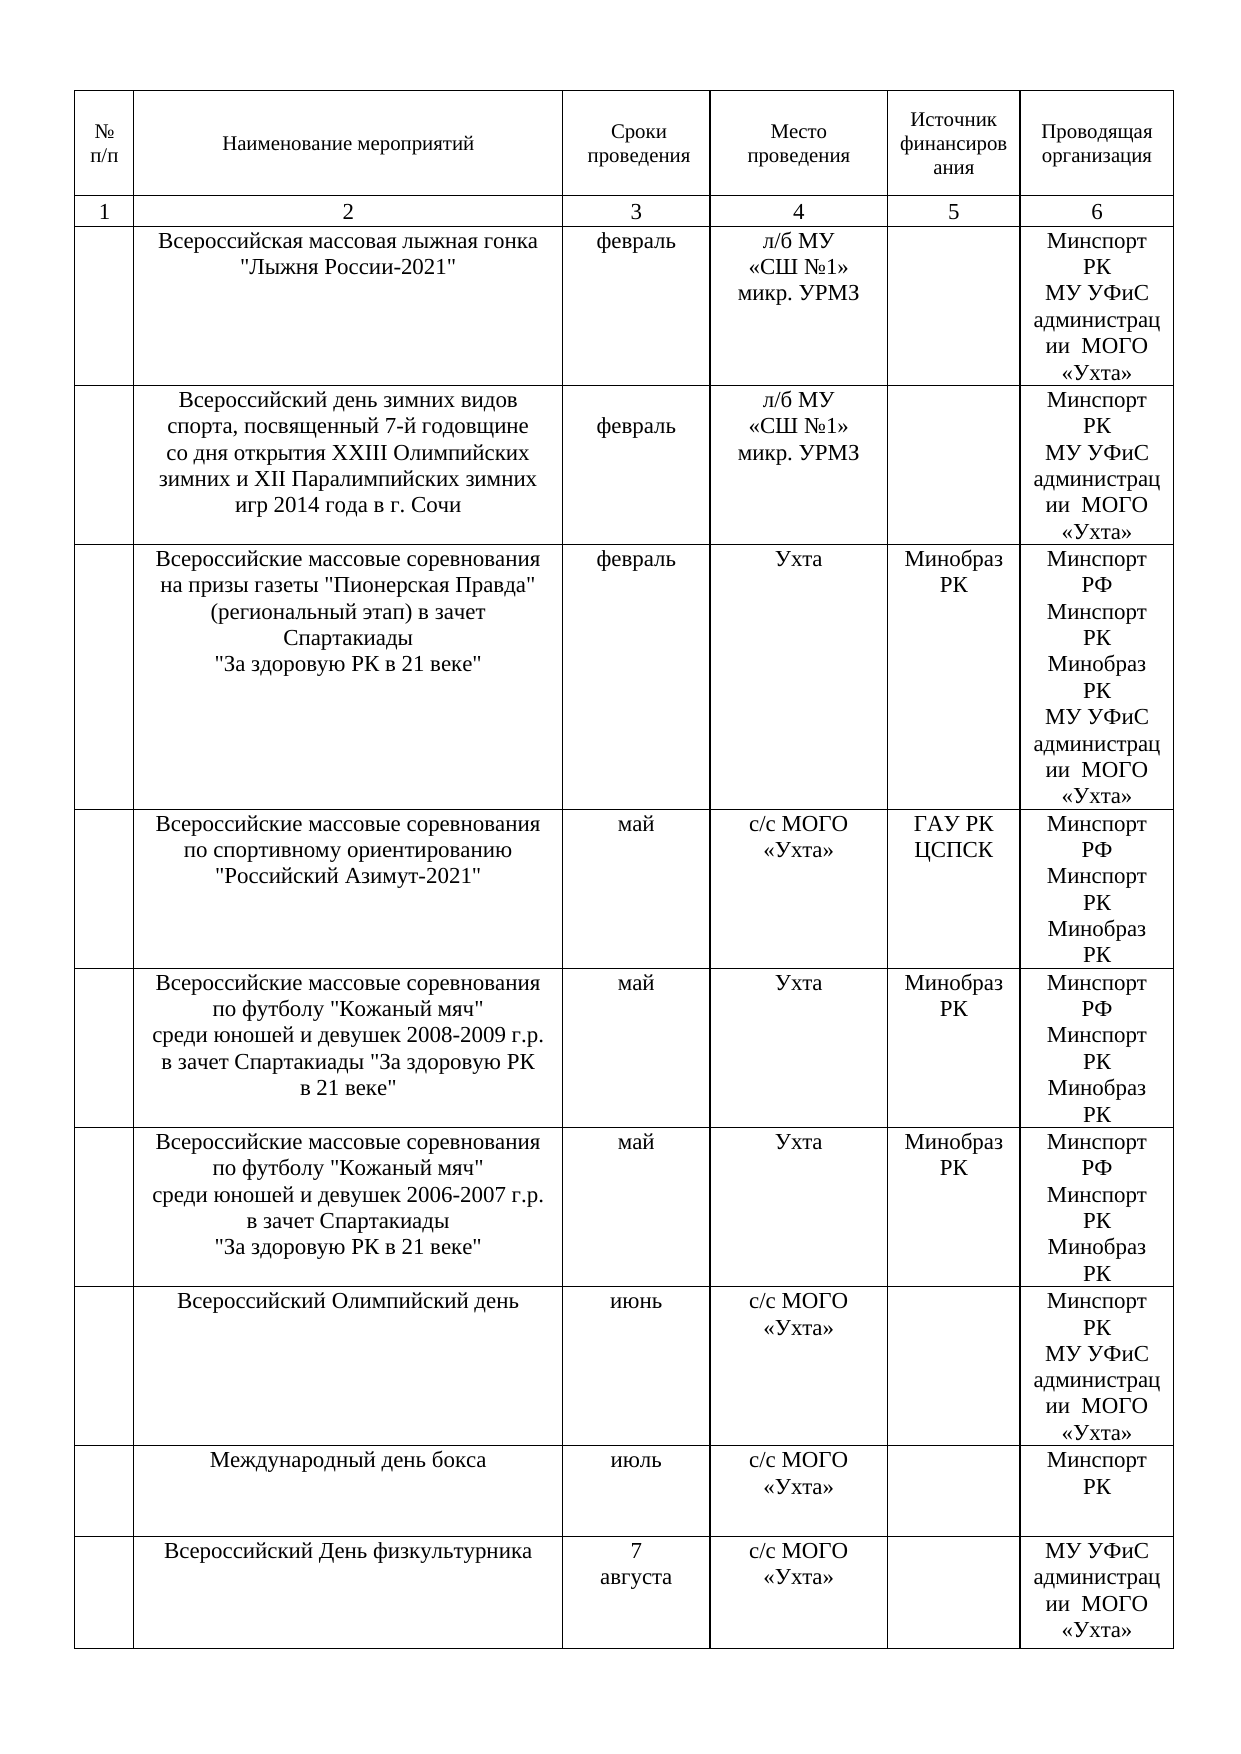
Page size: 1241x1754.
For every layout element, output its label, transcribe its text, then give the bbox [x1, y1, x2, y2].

table_cell Минспорт РФ Минспорт РК Минобраз РК [1021, 969, 1173, 1127]
table_cell [75, 227, 133, 385]
table_cell 4 [711, 196, 887, 226]
table_cell Минспорт РФ Минспорт РК Минобраз РК [1021, 810, 1173, 968]
table_header Источник финансирования [888, 91, 1019, 195]
table_cell [888, 1446, 1019, 1536]
table_cell [888, 227, 1019, 385]
table_cell Минспорт РК МУ УФиС администрации МОГО «Ухта» [1021, 1287, 1173, 1445]
table_cell [888, 1537, 1019, 1648]
table_cell Всероссийский Олимпийский день [134, 1287, 562, 1445]
table_cell Минспорт РК [1021, 1446, 1173, 1536]
table_cell [75, 1128, 133, 1286]
table_header Проводящая организация [1021, 91, 1173, 195]
table_cell Минспорт РФ Минспорт РК Минобраз РК [1021, 1128, 1173, 1286]
table_cell Всероссийская массовая лыжная гонка "Лыжня России-2021" [134, 227, 562, 385]
table_cell Всероссийские массовые соревнования на призы газеты "Пионерская Правда" (региональный этап) в зачет Спартакиады "За здоровую РК в 21 веке" [134, 545, 562, 809]
table_cell июнь [563, 1287, 709, 1445]
table_cell Ухта [711, 1128, 887, 1286]
table_cell февраль [563, 386, 709, 544]
table_cell Всероссийский день зимних видов спорта, посвященный 7-й годовщине со дня открытия XXIII Олимпийских зимних и XII Паралимпийских зимних игр 2014 года в г. Сочи [134, 386, 562, 544]
table_cell Всероссийские массовые соревнования по футболу "Кожаный мяч" среди юношей и девушек 2008-2009 г.р. в зачет Спартакиады "За здоровую РК в 21 веке" [134, 969, 562, 1127]
table_cell [75, 386, 133, 544]
table_cell май [563, 1128, 709, 1286]
table_cell Всероссийский День физкультурника [134, 1537, 562, 1648]
table_cell май [563, 810, 709, 968]
table_cell 7 августа [563, 1537, 709, 1648]
table_cell Ухта [711, 545, 887, 809]
table_cell [75, 1446, 133, 1536]
table_cell Минобраз РК [888, 1128, 1019, 1286]
table_cell 2 [134, 196, 562, 226]
table_cell [75, 1287, 133, 1445]
table_cell июль [563, 1446, 709, 1536]
table_cell [75, 969, 133, 1127]
table_cell л/б МУ «СШ №1» микр. УРМЗ [711, 386, 887, 544]
table_cell Ухта [711, 969, 887, 1127]
table_cell Всероссийские массовые соревнования по спортивному ориентированию "Российский Азимут-2021" [134, 810, 562, 968]
table_cell с/с МОГО «Ухта» [711, 810, 887, 968]
table_cell л/б МУ «СШ №1» микр. УРМЗ [711, 227, 887, 385]
table_cell Минспорт РФ Минспорт РК Минобраз РК МУ УФиС администрации МОГО «Ухта» [1021, 545, 1173, 809]
table_cell 5 [888, 196, 1019, 226]
table_cell Минобраз РК [888, 969, 1019, 1127]
table_cell [75, 1537, 133, 1648]
table_cell 6 [1021, 196, 1173, 226]
table_header Наименование мероприятий [134, 91, 562, 195]
table_cell февраль [563, 545, 709, 809]
table_cell [75, 810, 133, 968]
table_cell февраль [563, 227, 709, 385]
table_header Сроки проведения [563, 91, 709, 195]
table_cell Минобраз РК [888, 545, 1019, 809]
table_cell Всероссийские массовые соревнования по футболу "Кожаный мяч" среди юношей и девушек 2006-2007 г.р. в зачет Спартакиады "За здоровую РК в 21 веке" [134, 1128, 562, 1286]
table_cell май [563, 969, 709, 1127]
table_cell ГАУ РК ЦСПСК [888, 810, 1019, 968]
table_cell [75, 545, 133, 809]
table_cell с/с МОГО «Ухта» [711, 1287, 887, 1445]
table_cell МУ УФиС администрации МОГО «Ухта» [1021, 1537, 1173, 1648]
table_cell с/с МОГО «Ухта» [711, 1446, 887, 1536]
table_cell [1021, 227, 1173, 385]
table_cell Минспорт РК МУ УФиС администрации МОГО «Ухта» [1021, 386, 1173, 544]
table_cell [888, 1287, 1019, 1445]
table_cell 1 [75, 196, 133, 226]
table_header № п/п [75, 91, 133, 195]
table_header Место проведения [711, 91, 887, 195]
table_cell с/с МОГО «Ухта» [711, 1537, 887, 1648]
table_cell 3 [563, 196, 709, 226]
table_cell Международный день бокса [134, 1446, 562, 1536]
table_cell [888, 386, 1019, 544]
